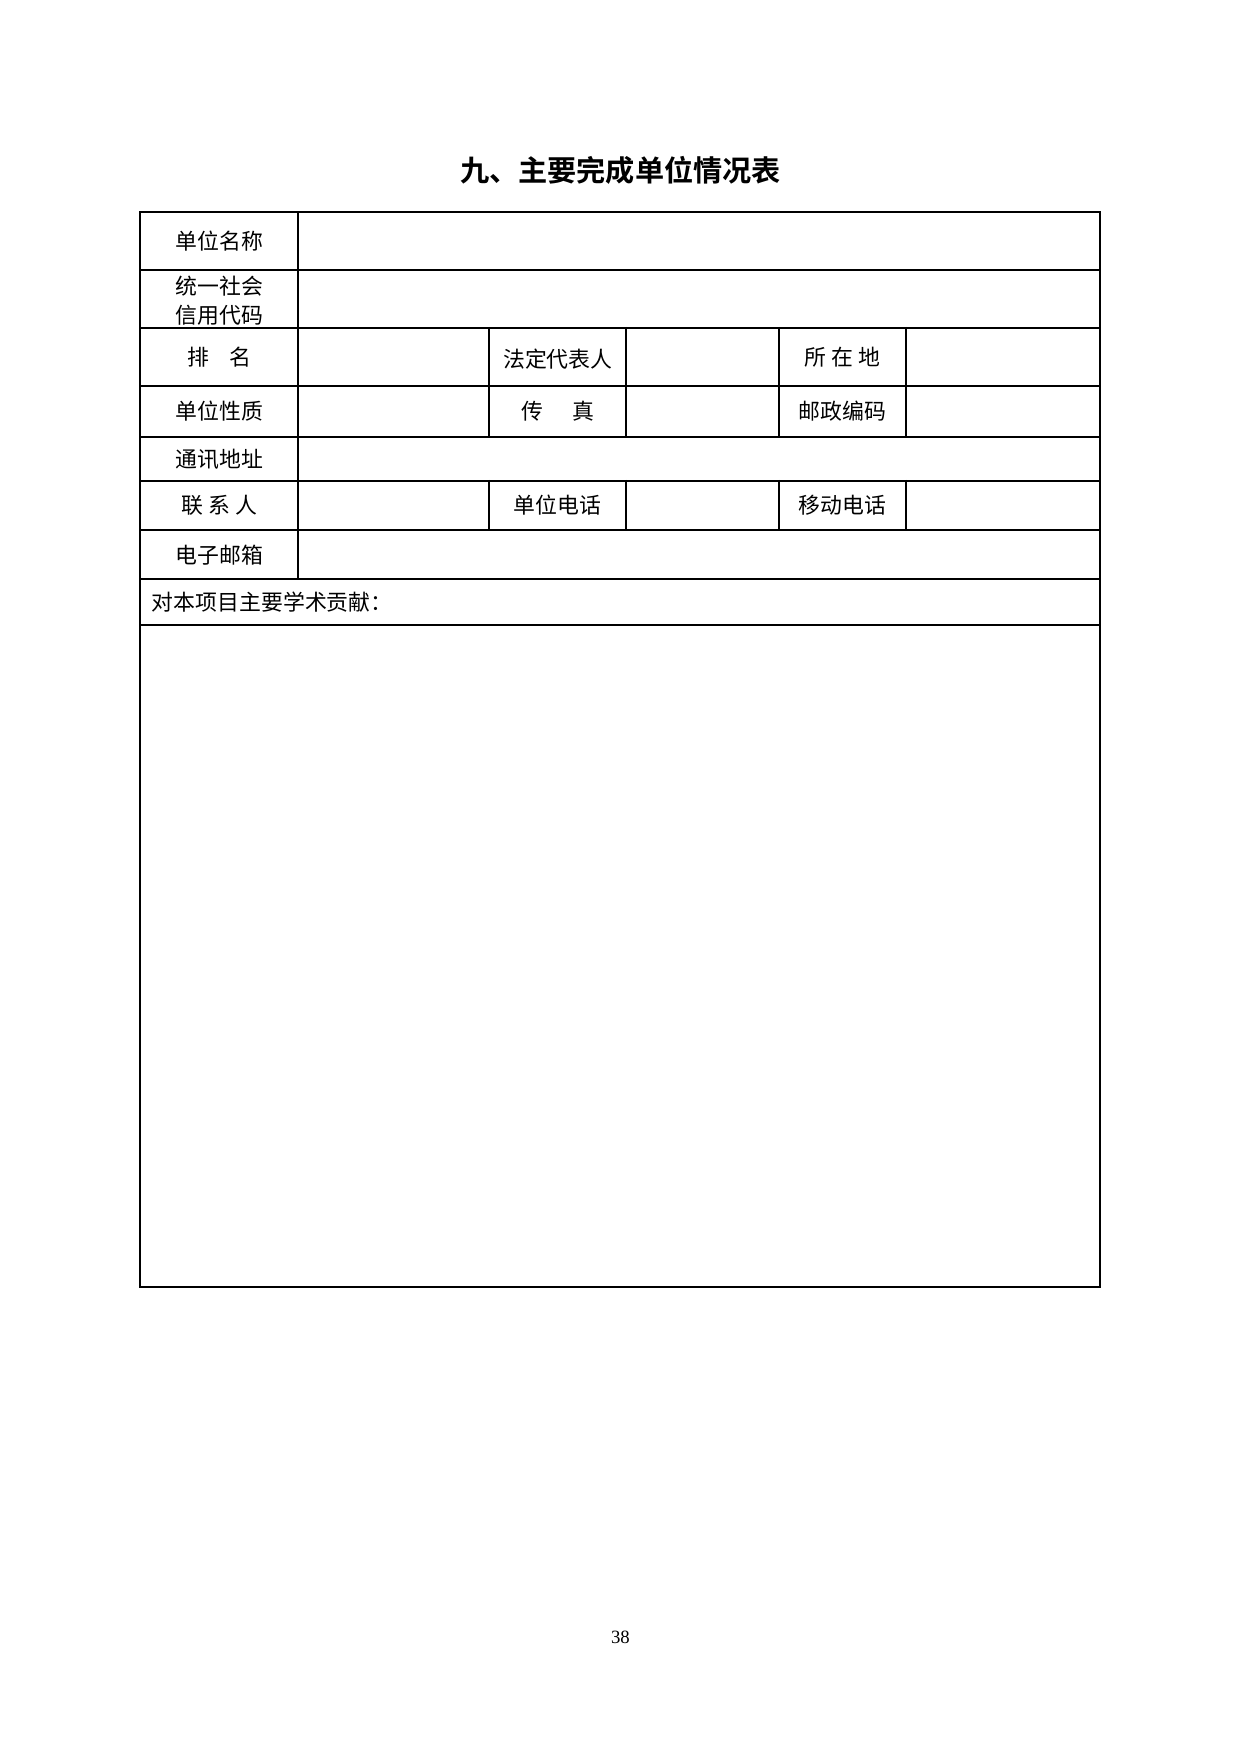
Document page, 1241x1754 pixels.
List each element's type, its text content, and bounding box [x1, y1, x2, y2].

table_cell 统一社会 信用代码 [141, 271, 297, 327]
table_cell [299, 482, 488, 529]
table_cell [299, 387, 488, 436]
table_cell 电子邮箱 [141, 531, 297, 578]
table_cell 法定代表人 [490, 329, 625, 384]
table_header [299, 213, 1099, 269]
table_cell [141, 626, 1099, 1286]
table_cell 通讯地址 [141, 438, 297, 480]
table_cell [299, 271, 1099, 327]
text 九、主要完成单位情况表 [165, 148, 1075, 190]
table_cell [907, 387, 1099, 436]
table_cell [299, 329, 488, 384]
table_cell 单位电话 [490, 482, 625, 529]
table_cell 移动电话 [780, 482, 905, 529]
table_cell [907, 329, 1099, 384]
table_header 单位名称 [141, 213, 297, 269]
table_cell 排 名 [141, 329, 297, 384]
table_cell 单位性质 [141, 387, 297, 436]
table_cell [299, 438, 1099, 480]
table_cell 所 在 地 [780, 329, 905, 384]
table_cell [627, 329, 778, 384]
table_cell [907, 482, 1099, 529]
table_cell 对本项目主要学术贡献： [141, 580, 1099, 624]
table_cell 邮政编码 [780, 387, 905, 436]
table_cell [627, 387, 778, 436]
table_cell [299, 531, 1099, 578]
table_cell 联 系 人 [141, 482, 297, 529]
table_cell 传 真 [490, 387, 625, 436]
table_cell [627, 482, 778, 529]
